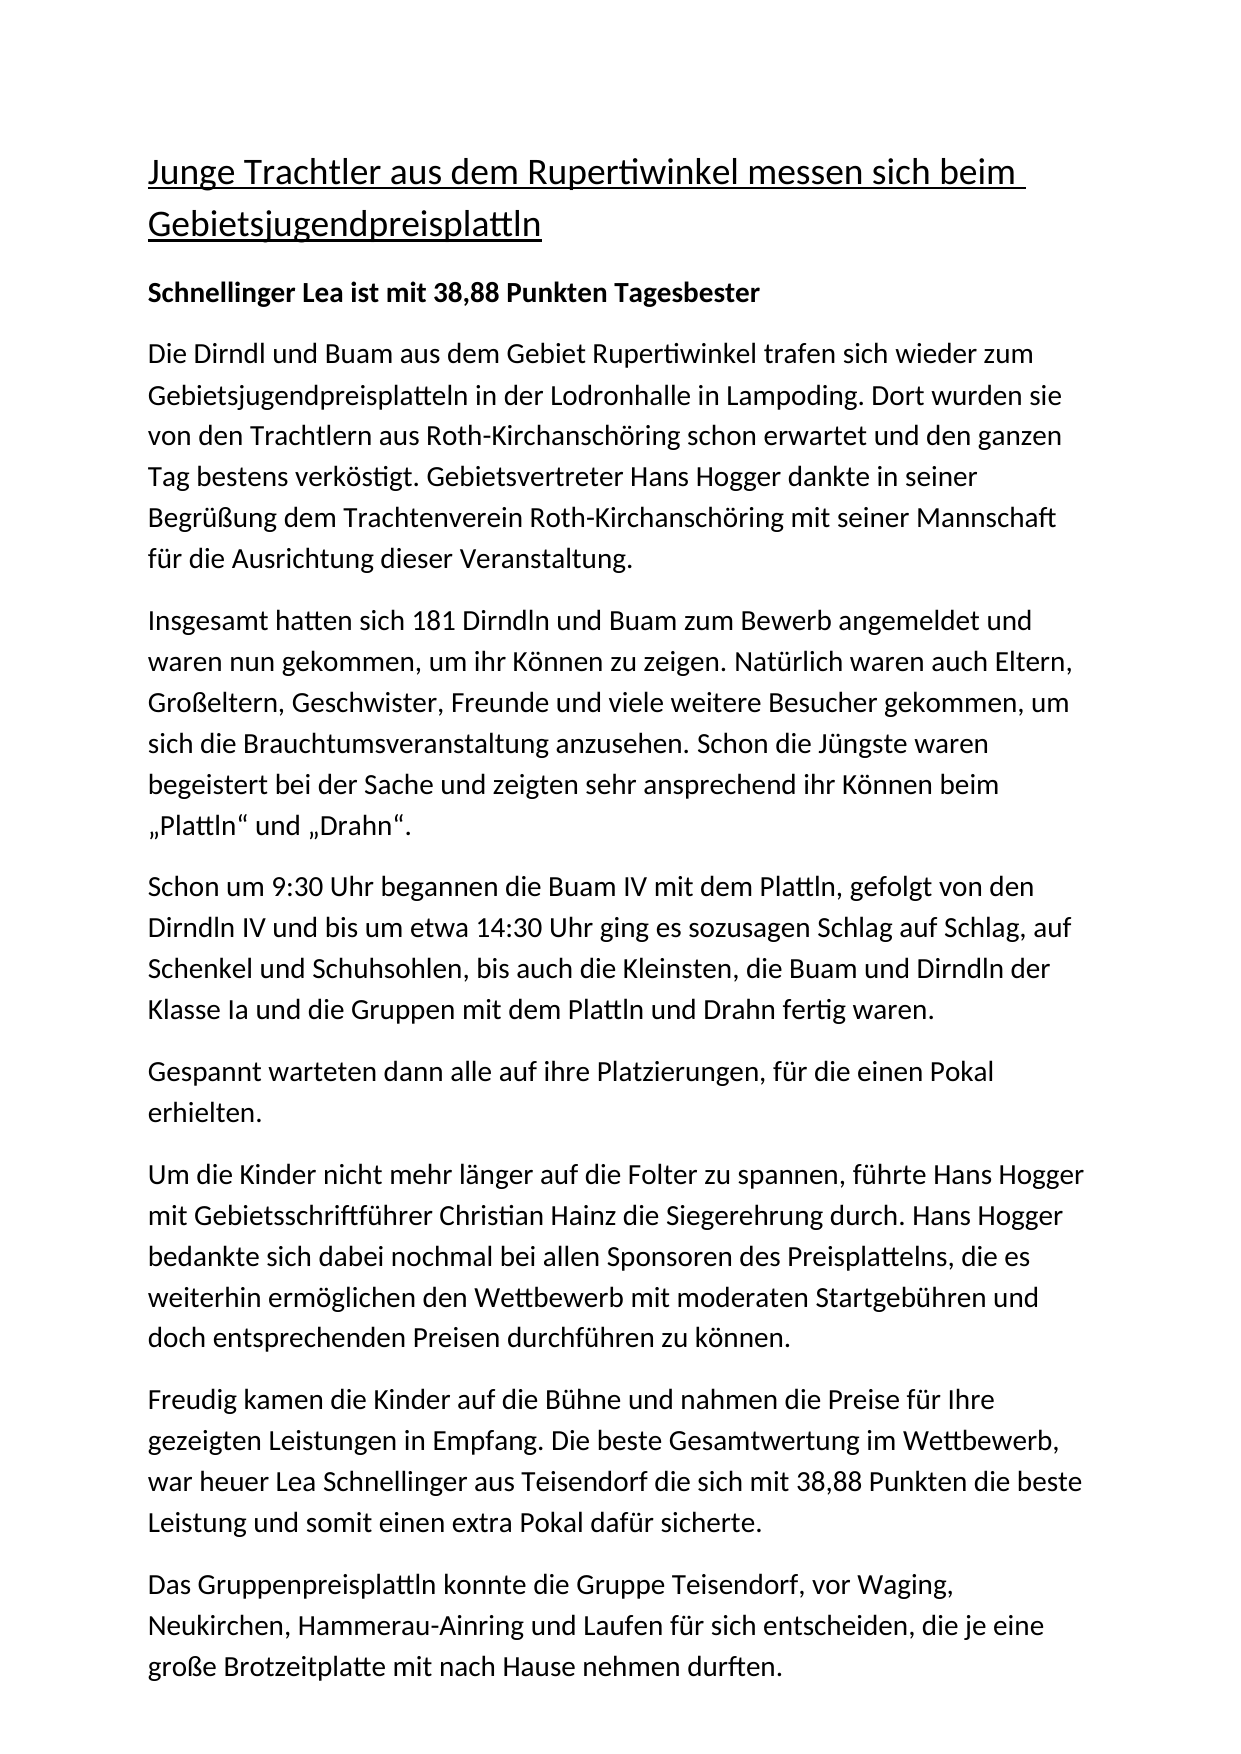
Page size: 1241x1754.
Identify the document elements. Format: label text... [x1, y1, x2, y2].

text Insgesamt hatten sich 181 Dirndln und Buam zum Bewerb angemeldet und waren nun gekommen, um ihr Können zu zeigen. Natürlich waren auch Eltern, Großeltern, Geschwister, Freunde und viele weitere Besucher gekommen, um sich die Brauchtumsveranstaltung anzusehen. Schon die Jüngste waren begeistert bei der Sache und zeigten sehr ansprechend ihr Können beim „Plattln“ und „Drahn“. [148, 602, 1093, 842]
text Schon um 9:30 Uhr begannen die Buam IV mit dem Plattln, gefolgt von den Dirndln IV und bis um etwa 14:30 Uhr ging es sozusagen Schlag auf Schlag, auf Schenkel und Schuhsohlen, bis auch die Kleinsten, die Buam und Dirndln der Klasse Ia und die Gruppen mit dem Plattln und Drahn fertig waren. [148, 868, 1093, 1027]
text Um die Kinder nicht mehr länger auf die Folter zu spannen, führte Hans Hogger mit Gebietsschriftführer Christian Hainz die Siegerehrung durch. Hans Hogger bedankte sich dabei nochmal bei allen Sponsoren des Preisplattelns, die es weiterhin ermöglichen den Wettbewerb mit moderaten Startgebühren und doch entsprechenden Preisen durchführen zu können. [148, 1156, 1093, 1355]
text Junge Trachtler aus dem Rupertiwinkel messen sich beim Gebietsjugendpreisplattln [148, 148, 1093, 246]
text Die Dirndl und Buam aus dem Gebiet Rupertiwinkel trafen sich wieder zum Gebietsjugendpreisplatteln in der Lodronhalle in Lampoding. Dort wurden sie von den Trachtlern aus Roth-Kirchanschöring schon erwartet und den ganzen Tag bestens verköstigt. Gebietsvertreter Hans Hogger dankte in seiner Begrüßung dem Trachtenverein Roth-Kirchanschöring mit seiner Mannschaft für die Ausrichtung dieser Veranstaltung. [148, 336, 1093, 576]
text Das Gruppenpreisplattln konnte die Gruppe Teisendorf, vor Waging, Neukirchen, Hammerau-Ainring und Laufen für sich entscheiden, die je eine große Brotzeitplatte mit nach Hause nehmen durften. [148, 1566, 1093, 1683]
text Freudig kamen die Kinder auf die Bühne und nahmen die Preise für Ihre gezeigten Leistungen in Empfang. Die beste Gesamtwertung im Wettbewerb, war heuer Lea Schnellinger aus Teisendorf die sich mit 38,88 Punkten die beste Leistung und somit einen extra Pokal dafür sicherte. [148, 1381, 1093, 1540]
text Gespannt warteten dann alle auf ihre Platzierungen, für die einen Pokal erhielten. [148, 1053, 1093, 1130]
text Schnellinger Lea ist mit 38,88 Punkten Tagesbester [148, 274, 1093, 309]
